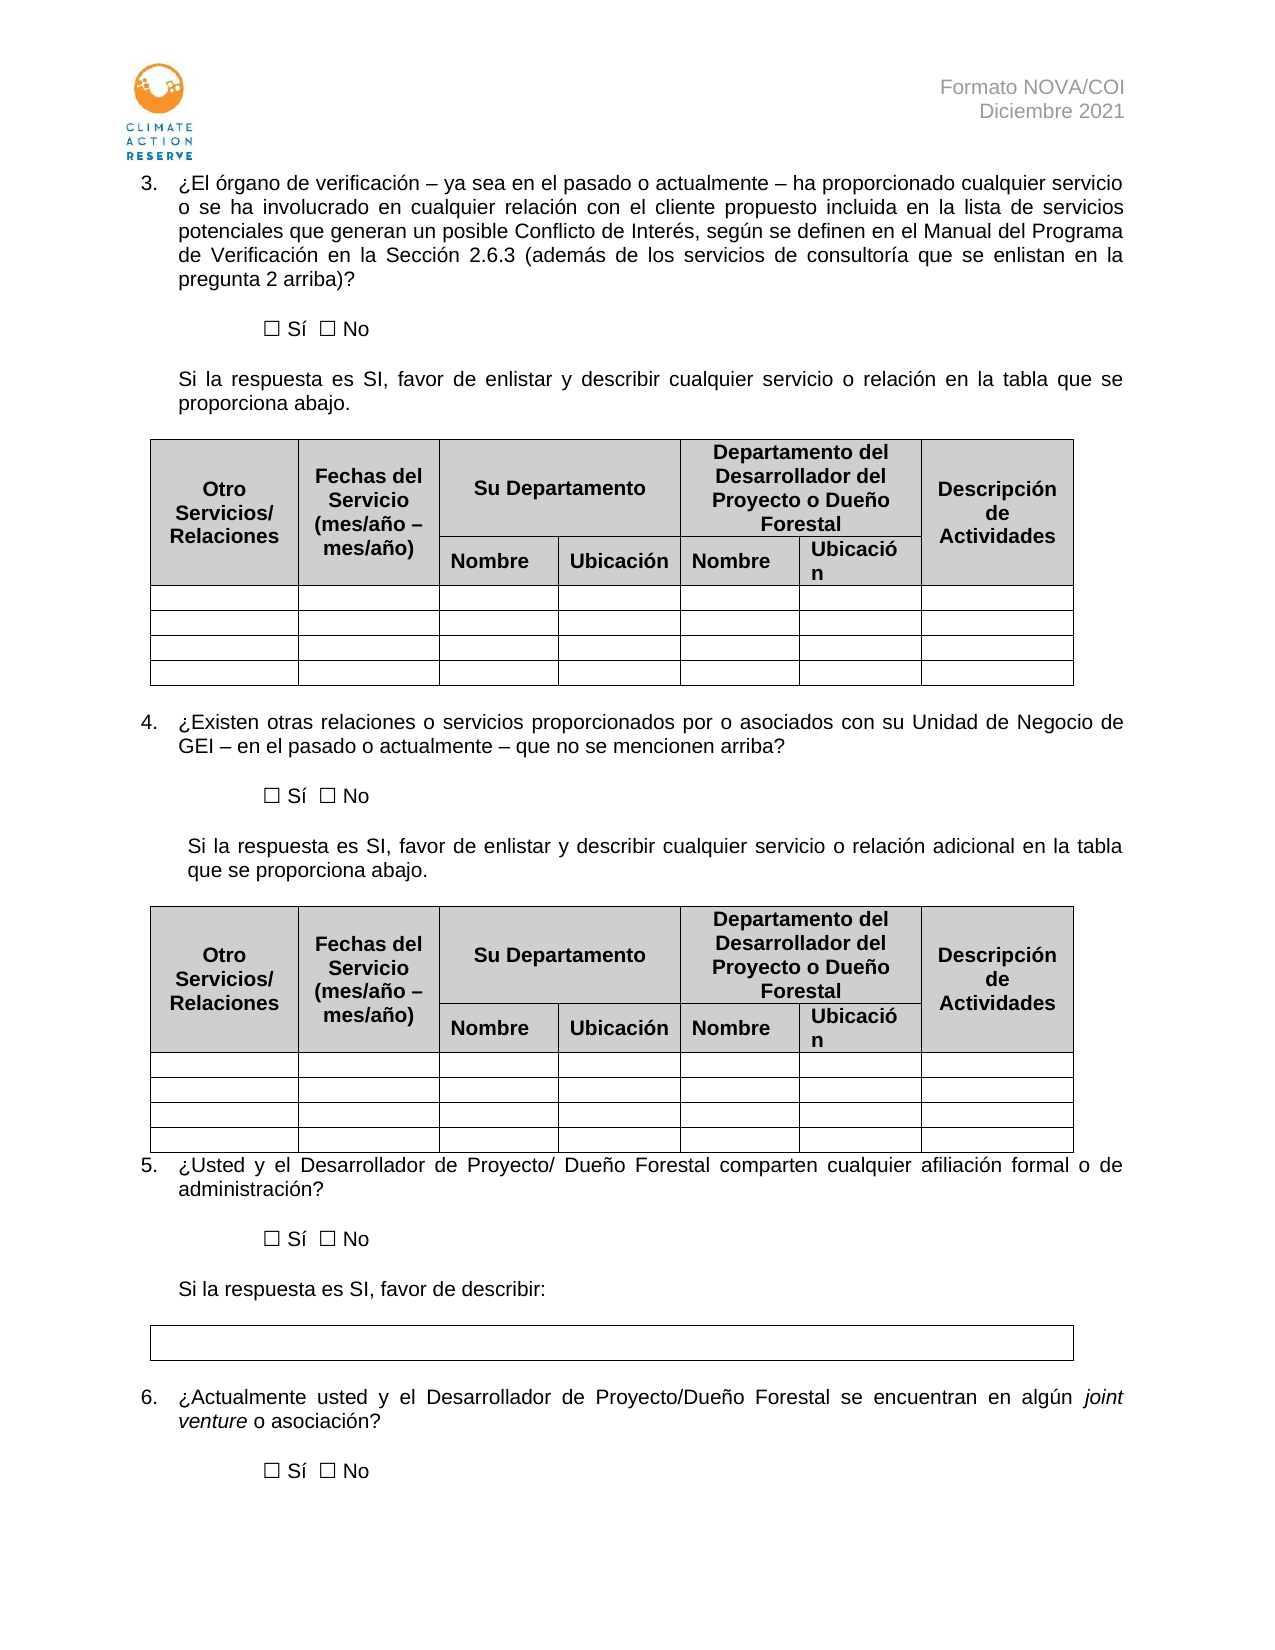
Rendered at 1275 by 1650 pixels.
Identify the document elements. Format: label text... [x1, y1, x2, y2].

table_cell Nombre [440, 1004, 558, 1052]
table_header [151, 1326, 1073, 1359]
table_cell [559, 1103, 680, 1127]
table_cell [922, 1103, 1073, 1127]
table_cell [800, 636, 921, 660]
table_cell [151, 586, 298, 610]
table_cell Nombre [681, 1004, 799, 1052]
table_cell [922, 636, 1073, 660]
list Si la respuesta es SI, favor de enlistar y describir cualquier servicio o relación adicional en la tabla que se proporciona abajo. [187, 834, 1125, 882]
table_cell [800, 1053, 921, 1077]
table_cell [922, 1053, 1073, 1077]
table_cell [440, 611, 558, 635]
table_cell [559, 586, 680, 610]
table_cell Ubicación [559, 537, 680, 585]
table_cell [299, 1078, 439, 1102]
table_cell Nombre [440, 537, 558, 585]
table_cell [800, 1078, 921, 1102]
table_cell [440, 636, 558, 660]
table_cell [681, 1128, 799, 1152]
table_cell [922, 611, 1073, 635]
table_cell [922, 586, 1073, 610]
table_cell [681, 586, 799, 610]
table_cell [299, 661, 439, 685]
list Si la respuesta es SI, favor de enlistar y describir cualquier servicio o relación en la tabla que se proporciona abajo. [178, 367, 1125, 415]
table_cell Ubicación [800, 1004, 921, 1052]
table_cell [922, 1078, 1073, 1102]
table_header Departamento del Desarrollador del Proyecto o Dueño Forestal [681, 907, 921, 1003]
table_cell [681, 1053, 799, 1077]
table_cell [299, 586, 439, 610]
table_cell [299, 1053, 439, 1077]
table_cell [681, 611, 799, 635]
table_header Otro Servicios/ Relaciones [151, 440, 298, 585]
table_cell [299, 636, 439, 660]
table_cell [800, 586, 921, 610]
table_cell [151, 1103, 298, 1127]
table_cell [922, 661, 1073, 685]
table_cell [440, 1128, 558, 1152]
table_cell [800, 661, 921, 685]
table_cell [151, 1078, 298, 1102]
table_header Su Departamento [440, 440, 680, 536]
picture [95, 62, 227, 161]
table_cell [151, 611, 298, 635]
table_cell [440, 661, 558, 685]
table_cell [922, 1128, 1073, 1152]
text ☐ Sí ☐ No [150, 314, 1125, 343]
table_cell [151, 661, 298, 685]
list ¿El órgano de verificación – ya sea en el pasado o actualmente – ha proporcionado cualquier servicio o se ha involucrado en cualquier relación con el cliente propuesto incluida en la lista de servicios potenciales que generan un posible Conflicto de Interés, según se definen en el Manual del Programa de Verificación en la Sección 2.6.3 (además de los servicios de consultoría que se enlistan en la pregunta 2 arriba)? [141, 171, 1125, 291]
table_cell [800, 611, 921, 635]
table_cell [681, 1103, 799, 1127]
table_cell [800, 1103, 921, 1127]
table_cell [800, 1128, 921, 1152]
list ¿Actualmente usted y el Desarrollador de Proyecto/Dueño Forestal se encuentran en algún joint venture o asociación? [141, 1384, 1125, 1432]
table_cell [681, 661, 799, 685]
table_cell [151, 1053, 298, 1077]
text Si la respuesta es SI, favor de describir: [150, 1277, 1125, 1301]
table_cell [559, 611, 680, 635]
table_header Departamento del Desarrollador del Proyecto o Dueño Forestal [681, 440, 921, 536]
table_cell [440, 1103, 558, 1127]
table_cell [151, 1128, 298, 1152]
table_cell [681, 636, 799, 660]
table_cell [299, 1128, 439, 1152]
table_cell Ubicación [800, 537, 921, 585]
list ¿Usted y el Desarrollador de Proyecto/ Dueño Forestal comparten cualquier afiliación formal o de administración? [141, 1153, 1125, 1201]
table_cell Ubicación [559, 1004, 680, 1052]
table_header Otro Servicios/ Relaciones [151, 907, 298, 1052]
table_cell [440, 1078, 558, 1102]
table_cell [559, 636, 680, 660]
table_cell [559, 1053, 680, 1077]
table_cell [299, 611, 439, 635]
text ☐ Sí ☐ No [150, 1456, 1125, 1485]
table_cell [151, 636, 298, 660]
table_cell Nombre [681, 537, 799, 585]
table_cell [559, 1128, 680, 1152]
table_header Descripción de Actividades [922, 440, 1073, 585]
table_header Su Departamento [440, 907, 680, 1003]
table_cell [681, 1078, 799, 1102]
table_header Fechas del Servicio (mes/año – mes/año) [299, 440, 439, 585]
table_header Fechas del Servicio (mes/año – mes/año) [299, 907, 439, 1052]
table_cell [559, 661, 680, 685]
table_cell [559, 1078, 680, 1102]
text ☐ Sí ☐ No [150, 1224, 1125, 1253]
table_cell [440, 586, 558, 610]
table_cell [440, 1053, 558, 1077]
table_header Descripción de Actividades [922, 907, 1073, 1052]
table_cell [299, 1103, 439, 1127]
text ☐ Sí ☐ No [150, 782, 1125, 810]
list ¿Existen otras relaciones o servicios proporcionados por o asociados con su Unidad de Negocio de GEI – en el pasado o actualmente – que no se mencionen arriba? [141, 710, 1125, 758]
